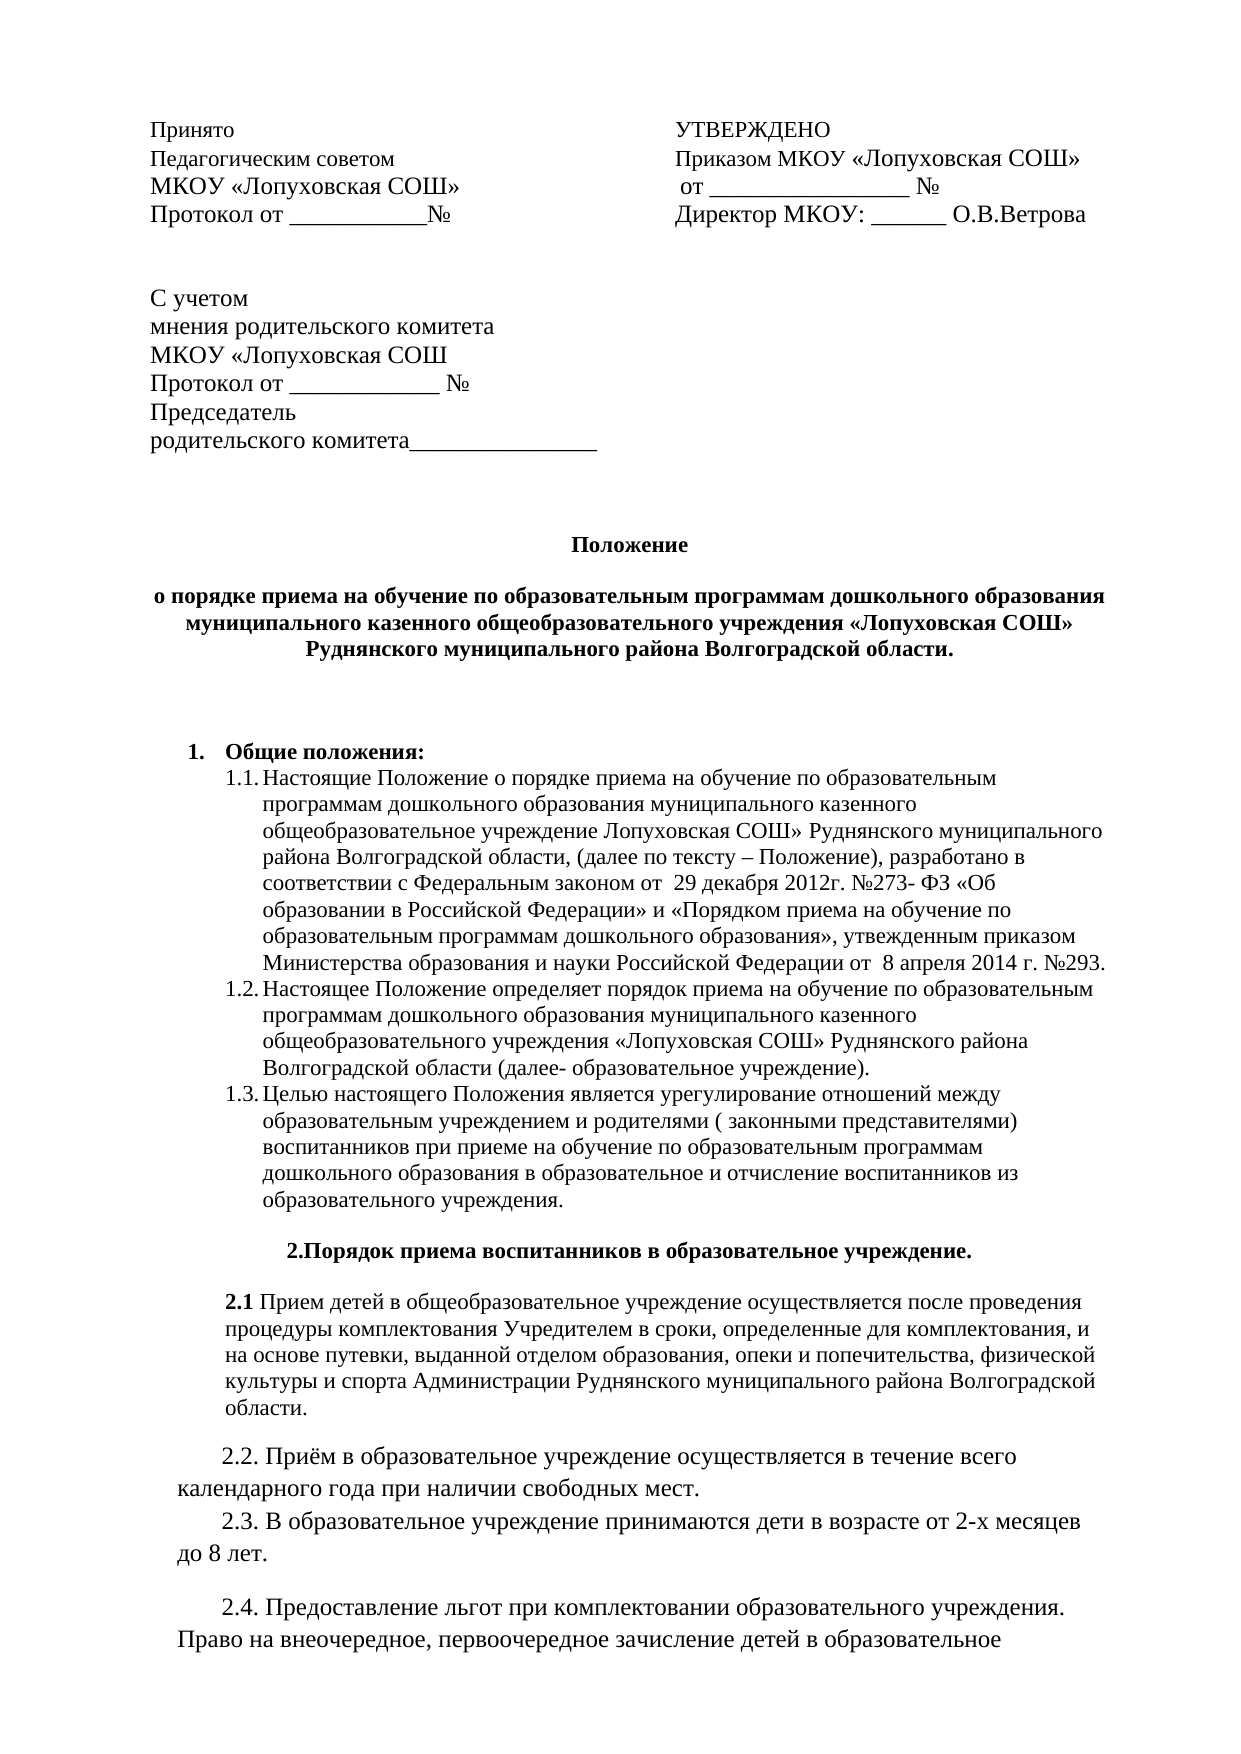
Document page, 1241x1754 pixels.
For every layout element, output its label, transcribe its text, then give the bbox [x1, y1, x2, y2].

list Настоящее Положение определяет порядок приема на обучение по образовательным программам дошкольного образования муниципального казенного общеобразовательного учреждения «Лопуховская СОШ» Руднянского района Волгоградской области (далее- образовательное учреждение). [225, 975, 1109, 1080]
text мнения родительского комитета [150, 312, 1109, 340]
text С учетом [150, 283, 1109, 312]
text 2.3. В образовательное учреждение принимаются дети в возрасте от 2-х месяцев до 8 лет. [177, 1506, 1107, 1567]
text Педагогическим советом Приказом МКОУ «Лопуховская СОШ» [150, 143, 1109, 171]
list Целью настоящего Положения является урегулирование отношений между образовательным учреждением и родителями ( законными представителями) воспитанников при приеме на обучение по образовательным программам дошкольного образования в образовательное и отчисление воспитанников из образовательного учреждения. [225, 1080, 1109, 1212]
list Настоящие Положение о порядке приема на обучение по образовательным программам дошкольного образования муниципального казенного общеобразовательное учреждение Лопуховская СОШ» Руднянского муниципального района Волгоградской области, (далее по тексту – Положение), разработано в соответствии с Федеральным законом от 29 декабря 2012г. №273- ФЗ «Об образовании в Российской Федерации» и «Порядком приема на обучение по образовательным программам дошкольного образования», утвежденным приказом Министерства образования и науки Российской Федерации от 8 апреля 2014 г. №293. [225, 764, 1109, 975]
text Протокол от ____________ № [150, 369, 1109, 397]
text Принято УТВЕРЖДЕНО [150, 116, 1109, 143]
text МКОУ «Лопуховская СОШ [150, 340, 1109, 369]
text о порядке приема на обучение по образовательным программам дошкольного образования муниципального казенного общеобразовательного учреждения «Лопуховская СОШ» Руднянского муниципального района Волгоградской области. [150, 582, 1109, 661]
text МКОУ «Лопуховская СОШ» от ________________ № [150, 171, 1109, 200]
text 2.Порядок приема воспитанников в образовательное учреждение. [150, 1237, 1109, 1263]
text 2.4. Предоставление льгот при комплектовании образовательного учреждения. Право на внеочередное, первоочередное зачисление детей в образовательное [177, 1592, 1107, 1653]
text Положение [150, 531, 1109, 557]
text родительского комитета_______________ [150, 426, 1109, 454]
text 2.2. Приём в образовательное учреждение осуществляется в течение всего календарного года при наличии свободных мест. [177, 1441, 1109, 1502]
text Протокол от ___________№ Директор МКОУ: ______ О.В.Ветрова [150, 200, 1108, 228]
text Председатель [150, 397, 1109, 426]
list 2.1 Прием детей в общеобразовательное учреждение осуществляется после проведения процедуры комплектования Учредителем в сроки, определенные для комплектования, и на основе путевки, выданной отделом образования, опеки и попечительства, физической культуры и спорта Администрации Руднянского муниципального района Волгоградской области. [225, 1288, 1109, 1420]
list Общие положения: [187, 738, 1109, 764]
